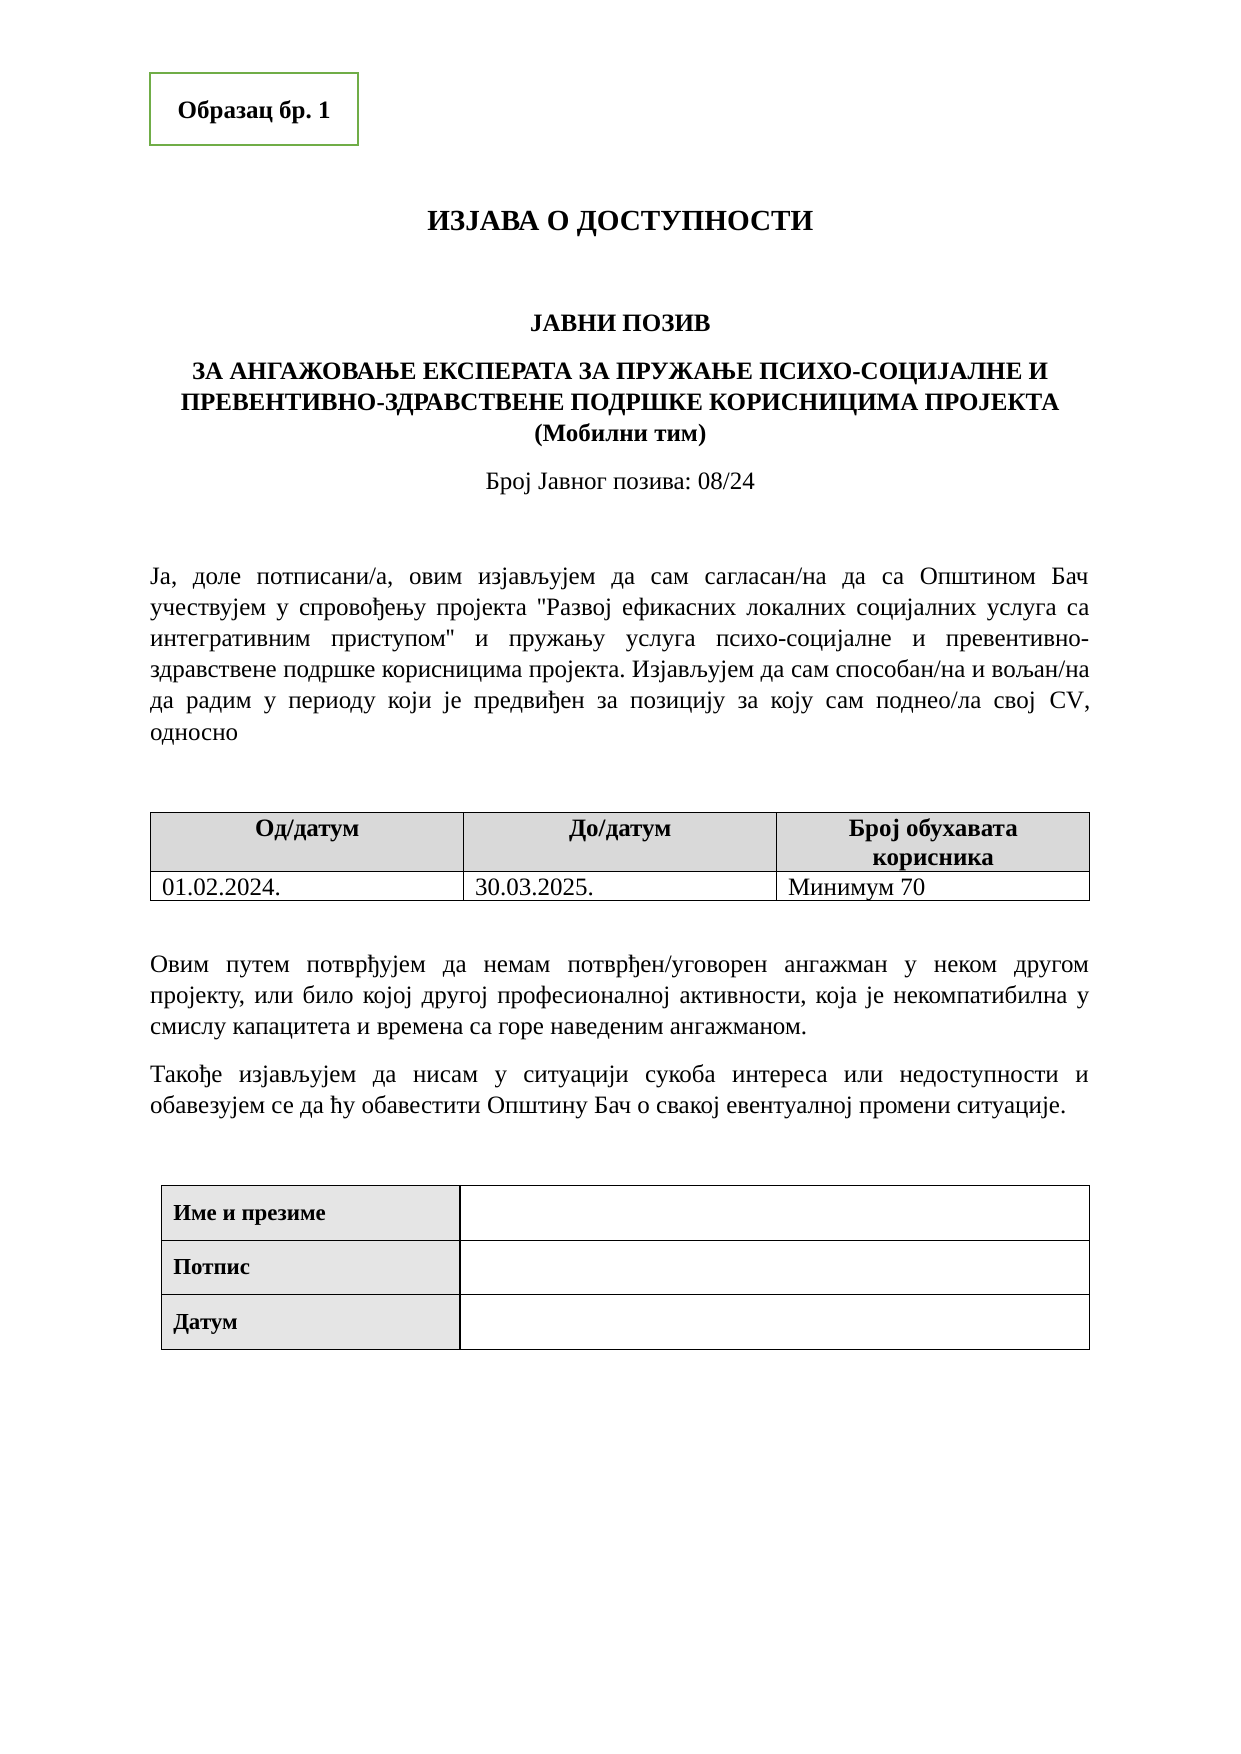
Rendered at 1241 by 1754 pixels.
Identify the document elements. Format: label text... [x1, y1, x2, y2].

text ИЗЈАВА О ДОСТУПНОСТИ [150, 203, 1090, 236]
table_header Име и презиме [162, 1186, 459, 1240]
table_cell Датум [162, 1295, 459, 1349]
text Овим путем потврђујем да немам потврђен/уговорен ангажман у неком другом пројекту, или било којој другој професионалној активности, која је некомпатибилна у смислу капацитета и времена са горе наведеним ангажманом. [150, 949, 1090, 1040]
text Такође изјављујем да нисам у ситуацији сукоба интереса или недоступности и обавезујем се да ћу обавестити Општину Бач о свакој евентуалној промени ситуације. [150, 1059, 1090, 1119]
table_header Број обухавата корисника [777, 813, 1089, 871]
table_cell 01.02.2024. [151, 872, 463, 900]
text ЈАВНИ ПОЗИВ [150, 308, 1090, 337]
table_header До/датум [464, 813, 776, 871]
text Ја, доле потписани/а, овим изјављујем да сам сагласан/на да са Општином Бач учествујем у спровођењу пројекта ''Развој ефикасних локалних социјалних услуга са интегративним приступом'' и пружању услуга психо-социјалне и превентивно-здравствене подршке корисницима пројекта. Изјављујем да сам способан/на и вољан/на да радим у периоду који је предвиђен за позицију за коју сам поднео/ла свој CV, односно [150, 561, 1090, 745]
text Број Јавног позива: 08/24 [150, 466, 1090, 495]
text ЗА АНГАЖОВАЊЕ ЕКСПЕРАТА ЗА ПРУЖАЊЕ ПСИХО-СОЦИЈАЛНЕ И ПРЕВЕНТИВНО-ЗДРАВСТВЕНЕ ПОДРШКЕ КОРИСНИЦИМА ПРОЈЕКТА (Мобилни тим) [150, 356, 1090, 447]
table_cell [461, 1295, 1089, 1349]
table_cell [461, 1241, 1089, 1294]
table_cell 30.03.2025. [464, 872, 776, 900]
table_header Од/датум [151, 813, 463, 871]
table_header [461, 1186, 1089, 1240]
table_cell Минимум 70 [777, 872, 1089, 900]
table_cell Потпис [162, 1241, 459, 1294]
